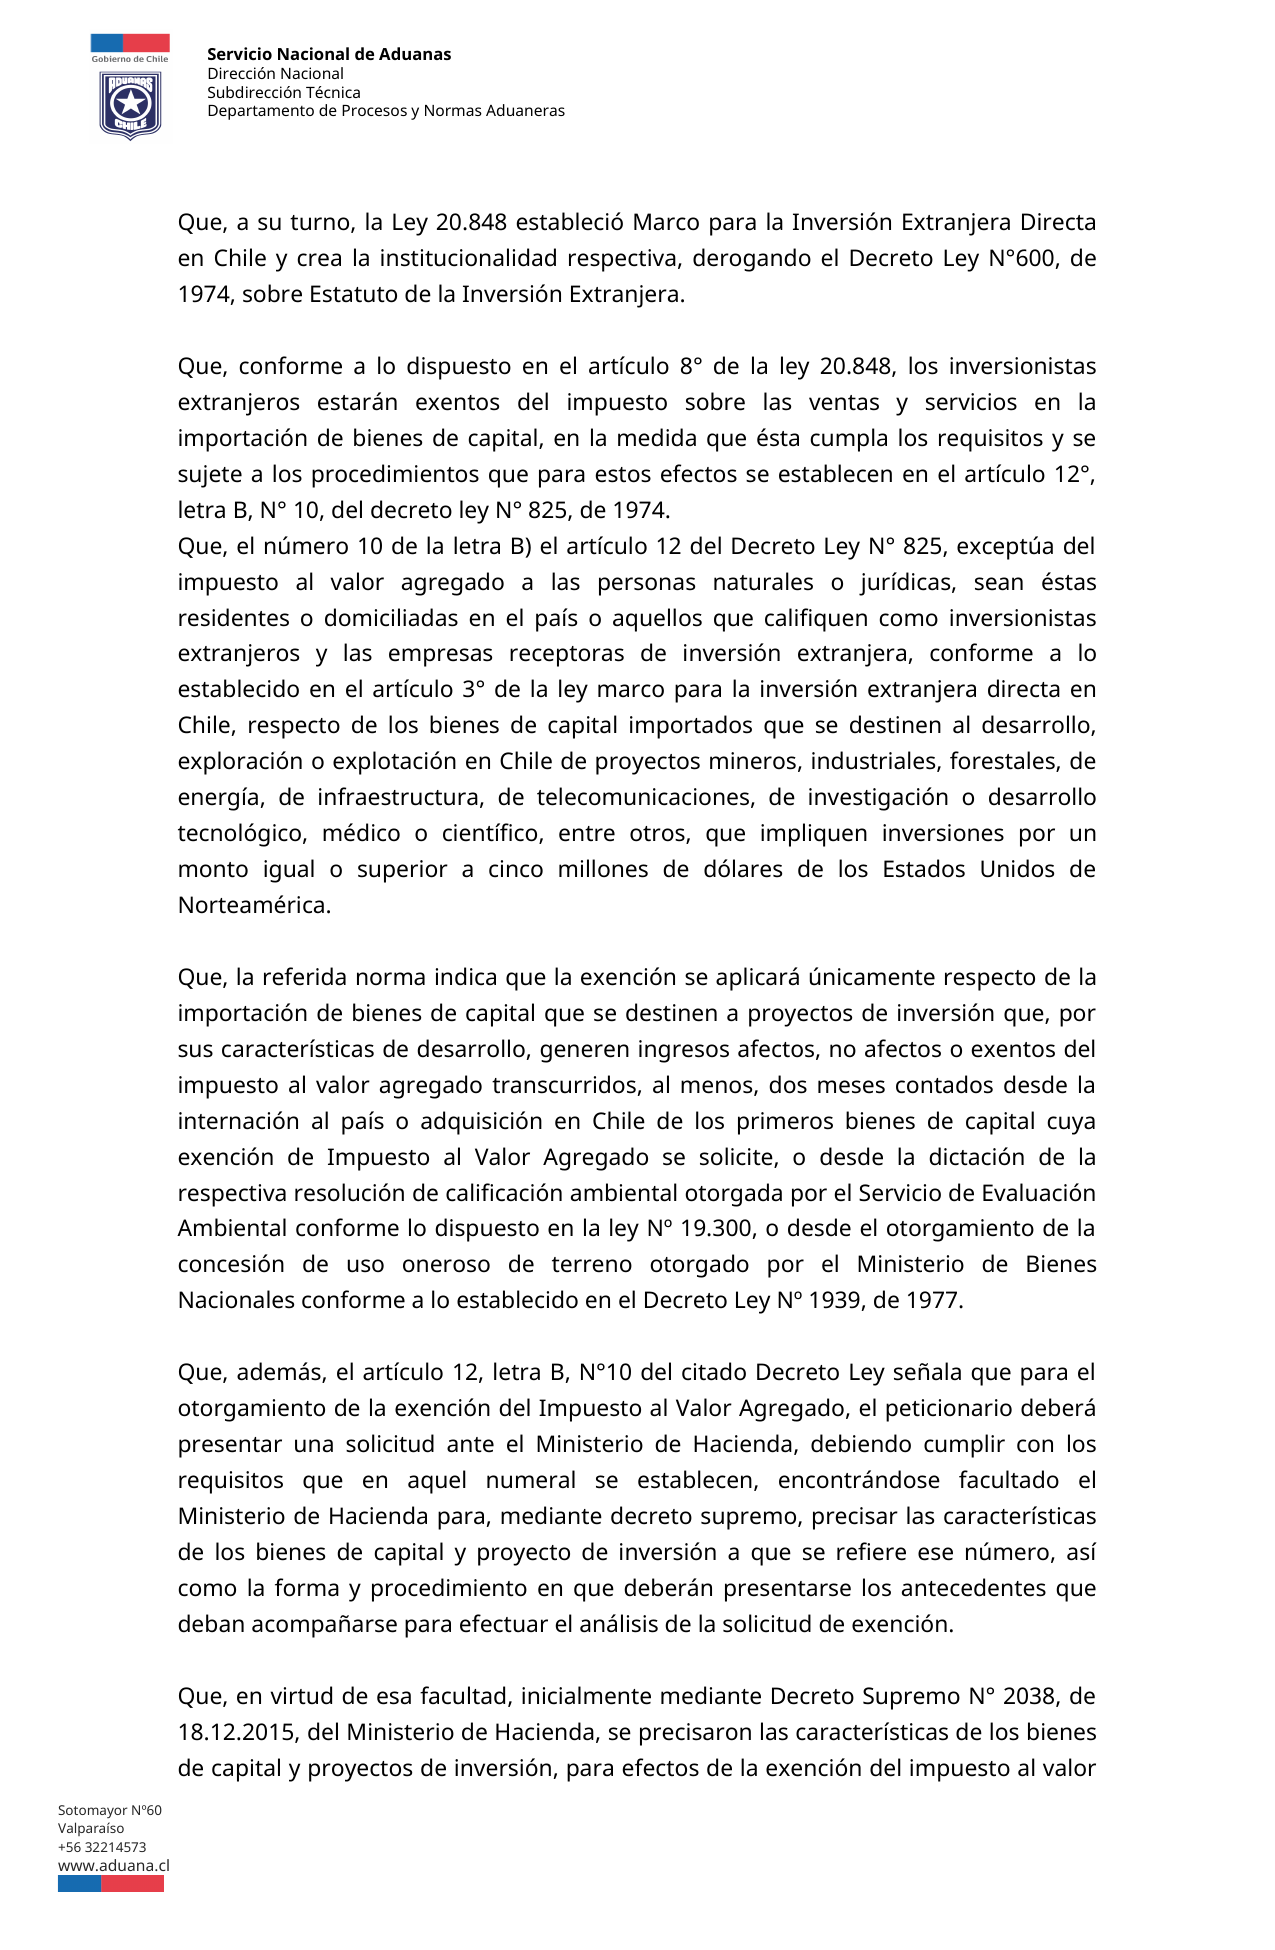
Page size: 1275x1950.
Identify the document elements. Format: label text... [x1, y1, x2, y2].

text Que, la referida norma indica que la exención se aplicará únicamente respecto de la importación de bienes de capital que se destinen a proyectos de inversión que, por sus características de desarrollo, generen ingresos afectos, no afectos o exentos del impuesto al valor agregado transcurridos, al menos, dos meses contados desde la internación al país o adquisición en Chile de los primeros bienes de capital cuya exención de Impuesto al Valor Agregado se solicite, o desde la dictación de la respectiva resolución de calificación ambiental otorgada por el Servicio de Evaluación Ambiental conforme lo dispuesto en la ley Nº 19.300, o desde el otorgamiento de la concesión de uso oneroso de terreno otorgado por el Ministerio de Bienes Nacionales conforme a lo establecido en el Decreto Ley Nº 1939, de 1977. [177, 961, 1098, 1316]
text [177, 1679, 1098, 1783]
picture [88, 29, 173, 144]
text Que, conforme a lo dispuesto en el artículo 8° de la ley 20.848, los inversionistas extranjeros estarán exentos del impuesto sobre las ventas y servicios en la importación de bienes de capital, en la medida que ésta cumpla los requisitos y se sujete a los procedimientos que para estos efectos se establecen en el artículo 12°, letra B, N° 10, del decreto ley N° 825, de 1974. [177, 350, 1098, 525]
text Que, además, el artículo 12, letra B, N°10 del citado Decreto Ley señala que para el otorgamiento de la exención del Impuesto al Valor Agregado, el peticionario deberá presentar una solicitud ante el Ministerio de Hacienda, debiendo cumplir con los requisitos que en aquel numeral se establecen, encontrándose facultado el Ministerio de Hacienda para, mediante decreto supremo, precisar las características de los bienes de capital y proyecto de inversión a que se refiere ese número, así como la forma y procedimiento en que deberán presentarse los antecedentes que deban acompañarse para efectuar el análisis de la solicitud de exención. [177, 1356, 1098, 1639]
text Que, a su turno, la Ley 20.848 estableció Marco para la Inversión Extranjera Directa en Chile y crea la institucionalidad respectiva, derogando el Decreto Ley N°600, de 1974, sobre Estatuto de la Inversión Extranjera. [177, 206, 1098, 309]
picture [57, 1875, 164, 1892]
text Que, el número 10 de la letra B) el artículo 12 del Decreto Ley N° 825, exceptúa del impuesto al valor agregado a las personas naturales o jurídicas, sean éstas residentes o domiciliadas en el país o aquellos que califiquen como inversionistas extranjeros y las empresas receptoras de inversión extranjera, conforme a lo establecido en el artículo 3° de la ley marco para la inversión extranjera directa en Chile, respecto de los bienes de capital importados que se destinen al desarrollo, exploración o explotación en Chile de proyectos mineros, industriales, forestales, de energía, de infraestructura, de telecomunicaciones, de investigación o desarrollo tecnológico, médico o científico, entre otros, que impliquen inversiones por un monto igual o superior a cinco millones de dólares de los Estados Unidos de Norteamérica. [177, 529, 1098, 920]
